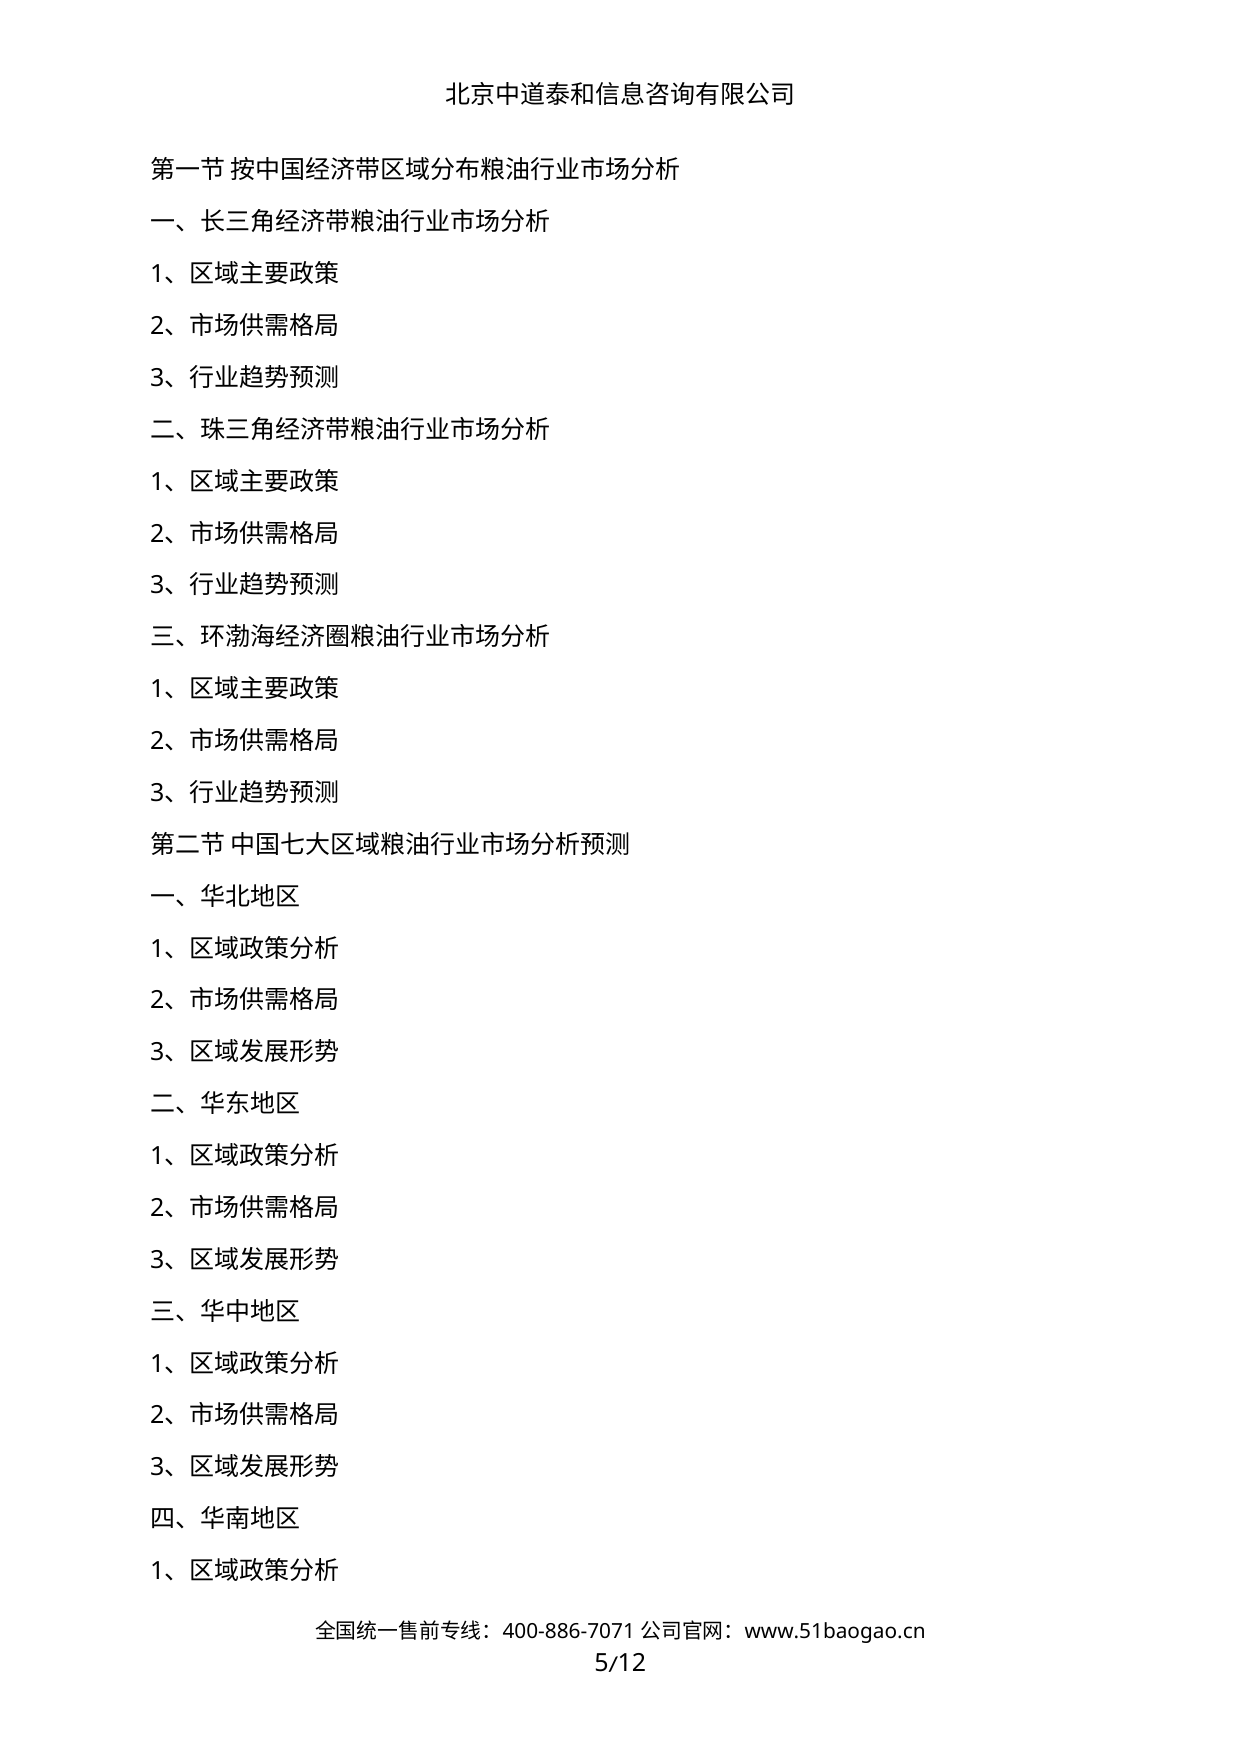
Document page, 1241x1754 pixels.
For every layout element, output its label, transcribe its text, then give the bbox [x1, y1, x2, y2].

text 2、市场供需格局 [150, 513, 1090, 549]
text 1、区域主要政策 [150, 461, 1090, 497]
text 三、华中地区 [150, 1291, 1090, 1327]
text 3、区域发展形势 [150, 1032, 1090, 1068]
text 3、行业趋势预测 [150, 565, 1090, 601]
text 2、市场供需格局 [150, 1187, 1090, 1224]
text 2、市场供需格局 [150, 980, 1090, 1016]
text 1、区域主要政策 [150, 254, 1090, 290]
text 1、区域主要政策 [150, 669, 1090, 705]
text 第一节 按中国经济带区域分布粮油行业市场分析 [150, 150, 1090, 186]
text 三、环渤海经济圈粮油行业市场分析 [150, 617, 1090, 653]
text 1、区域政策分析 [150, 928, 1090, 964]
text 第二节 中国七大区域粮油行业市场分析预测 [150, 824, 1090, 861]
text 1、区域政策分析 [150, 1136, 1090, 1172]
text 3、行业趋势预测 [150, 357, 1090, 394]
text 一、华北地区 [150, 876, 1090, 912]
text 2、市场供需格局 [150, 721, 1090, 757]
text 3、区域发展形势 [150, 1447, 1090, 1483]
text 2、市场供需格局 [150, 1395, 1090, 1431]
text 1、区域政策分析 [150, 1343, 1090, 1379]
text 3、区域发展形势 [150, 1239, 1090, 1276]
text 1、区域政策分析 [150, 1551, 1090, 1587]
text 一、长三角经济带粮油行业市场分析 [150, 202, 1090, 238]
text 2、市场供需格局 [150, 306, 1090, 342]
text 二、华东地区 [150, 1084, 1090, 1120]
text 四、华南地区 [150, 1499, 1090, 1535]
text 3、行业趋势预测 [150, 772, 1090, 809]
text 二、珠三角经济带粮油行业市场分析 [150, 409, 1090, 446]
